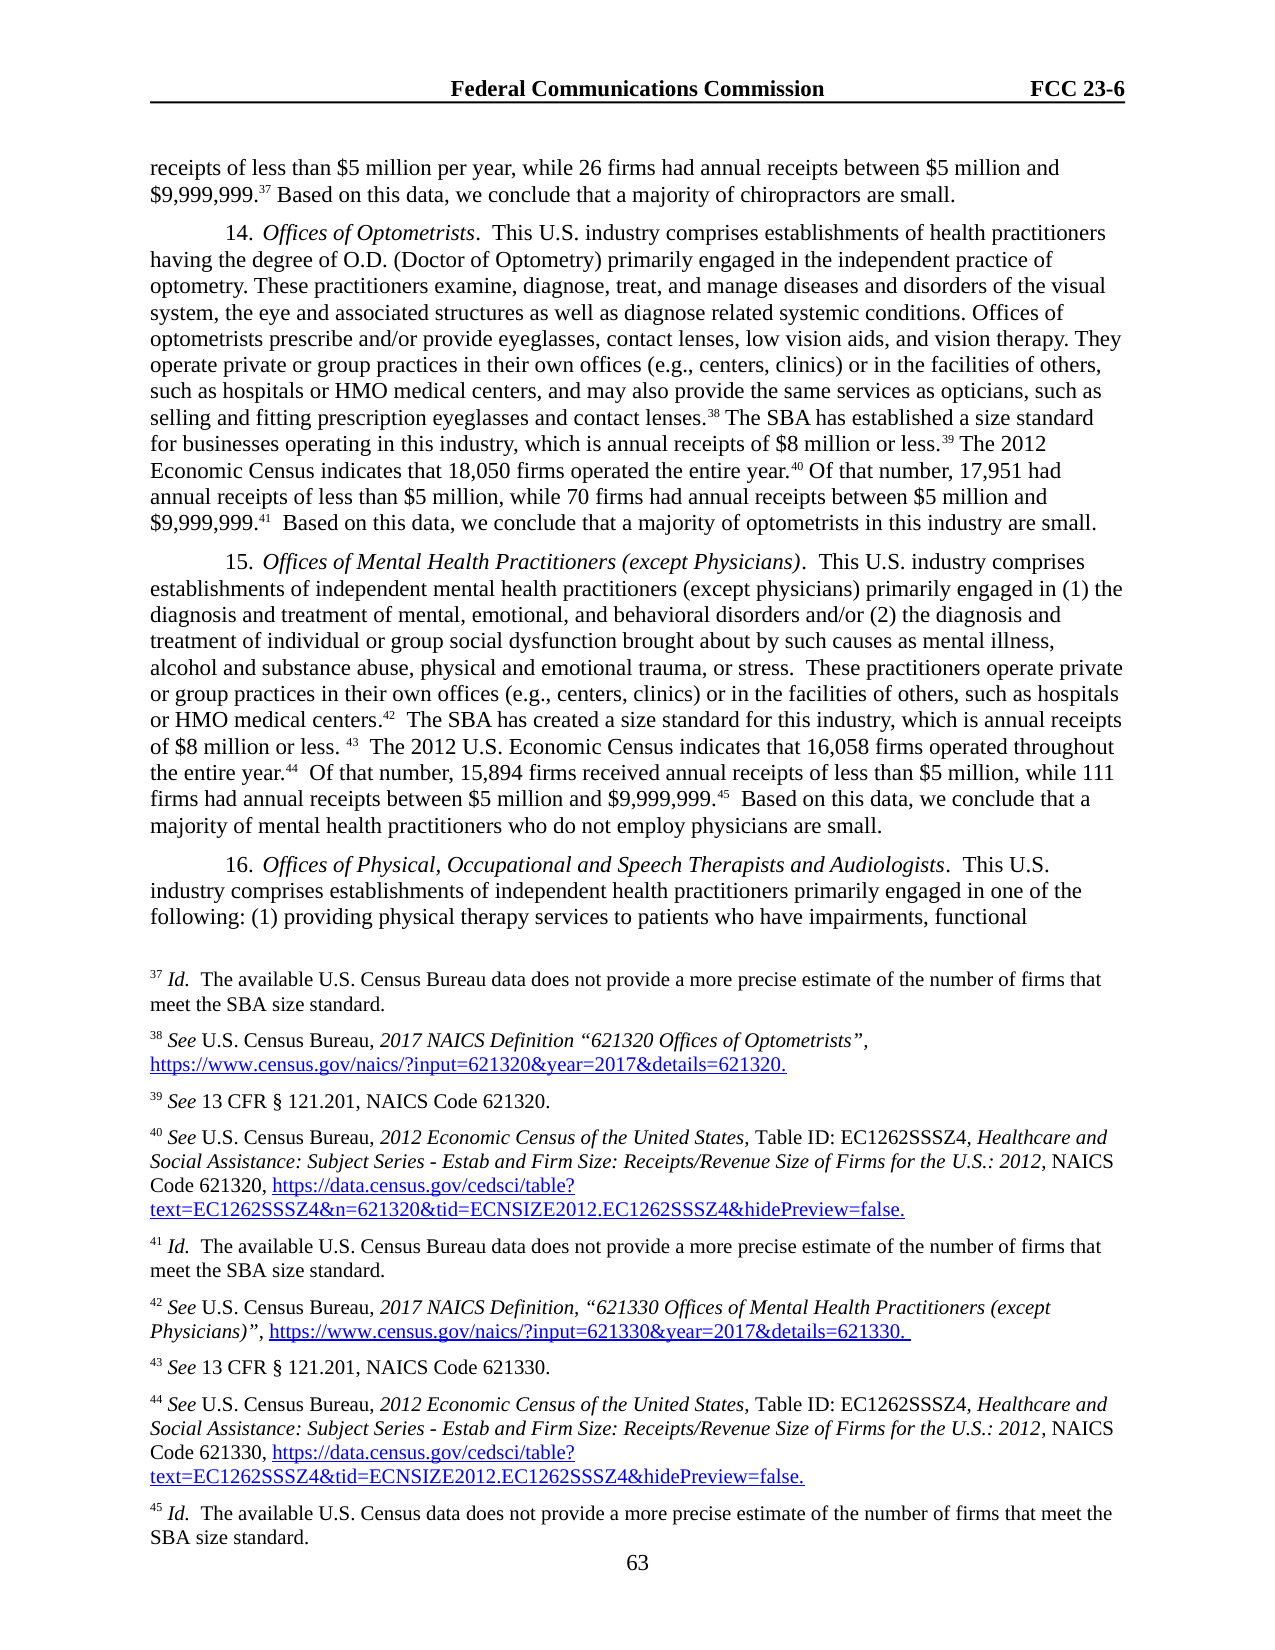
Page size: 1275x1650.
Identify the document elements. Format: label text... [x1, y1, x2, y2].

list Offices of Mental Health Practitioners (except Physicians). This U.S. industry comprises establishments of independent mental health practitioners (except physicians) primarily engaged in (1) the diagnosis and treatment of mental, emotional, and behavioral disorders and/or (2) the diagnosis and treatment of individual or group social dysfunction brought about by such causes as mental illness, alcohol and substance abuse, physical and emotional trauma, or stress. These practitioners operate private or group practices in their own offices (e.g., centers, clinics) or in the facilities of others, such as hospitals or HMO medical centers. The SBA has created a size standard for this industry, which is annual receipts of $8 million or less. The 2012 U.S. Economic Census indicates that 16,058 firms operated throughout the entire year. Of that number, 15,894 firms received annual receipts of less than $5 million, while 111 firms had annual receipts between $5 million and $9,999,999. Based on this data, we conclude that a majority of mental health practitioners who do not employ physicians are small. [150, 548, 1125, 838]
list Offices of Optometrists. This U.S. industry comprises establishments of health practitioners having the degree of O.D. (Doctor of Optometry) primarily engaged in the independent practice of optometry. These practitioners examine, diagnose, treat, and manage diseases and disorders of the visual system, the eye and associated structures as well as diagnose related systemic conditions. Offices of optometrists prescribe and/or provide eyeglasses, contact lenses, low vision aids, and vision therapy. They operate private or group practices in their own offices (e.g., centers, clinics) or in the facilities of others, such as hospitals or HMO medical centers, and may also provide the same services as opticians, such as selling and fitting prescription eyeglasses and contact lenses. The SBA has established a size standard for businesses operating in this industry, which is annual receipts of $8 million or less. The 2012 Economic Census indicates that 18,050 firms operated the entire year. Of that number, 17,951 had annual receipts of less than $5 million, while 70 firms had annual receipts between $5 million and $9,999,999. Based on this data, we conclude that a majority of optometrists in this industry are small. [150, 219, 1125, 536]
